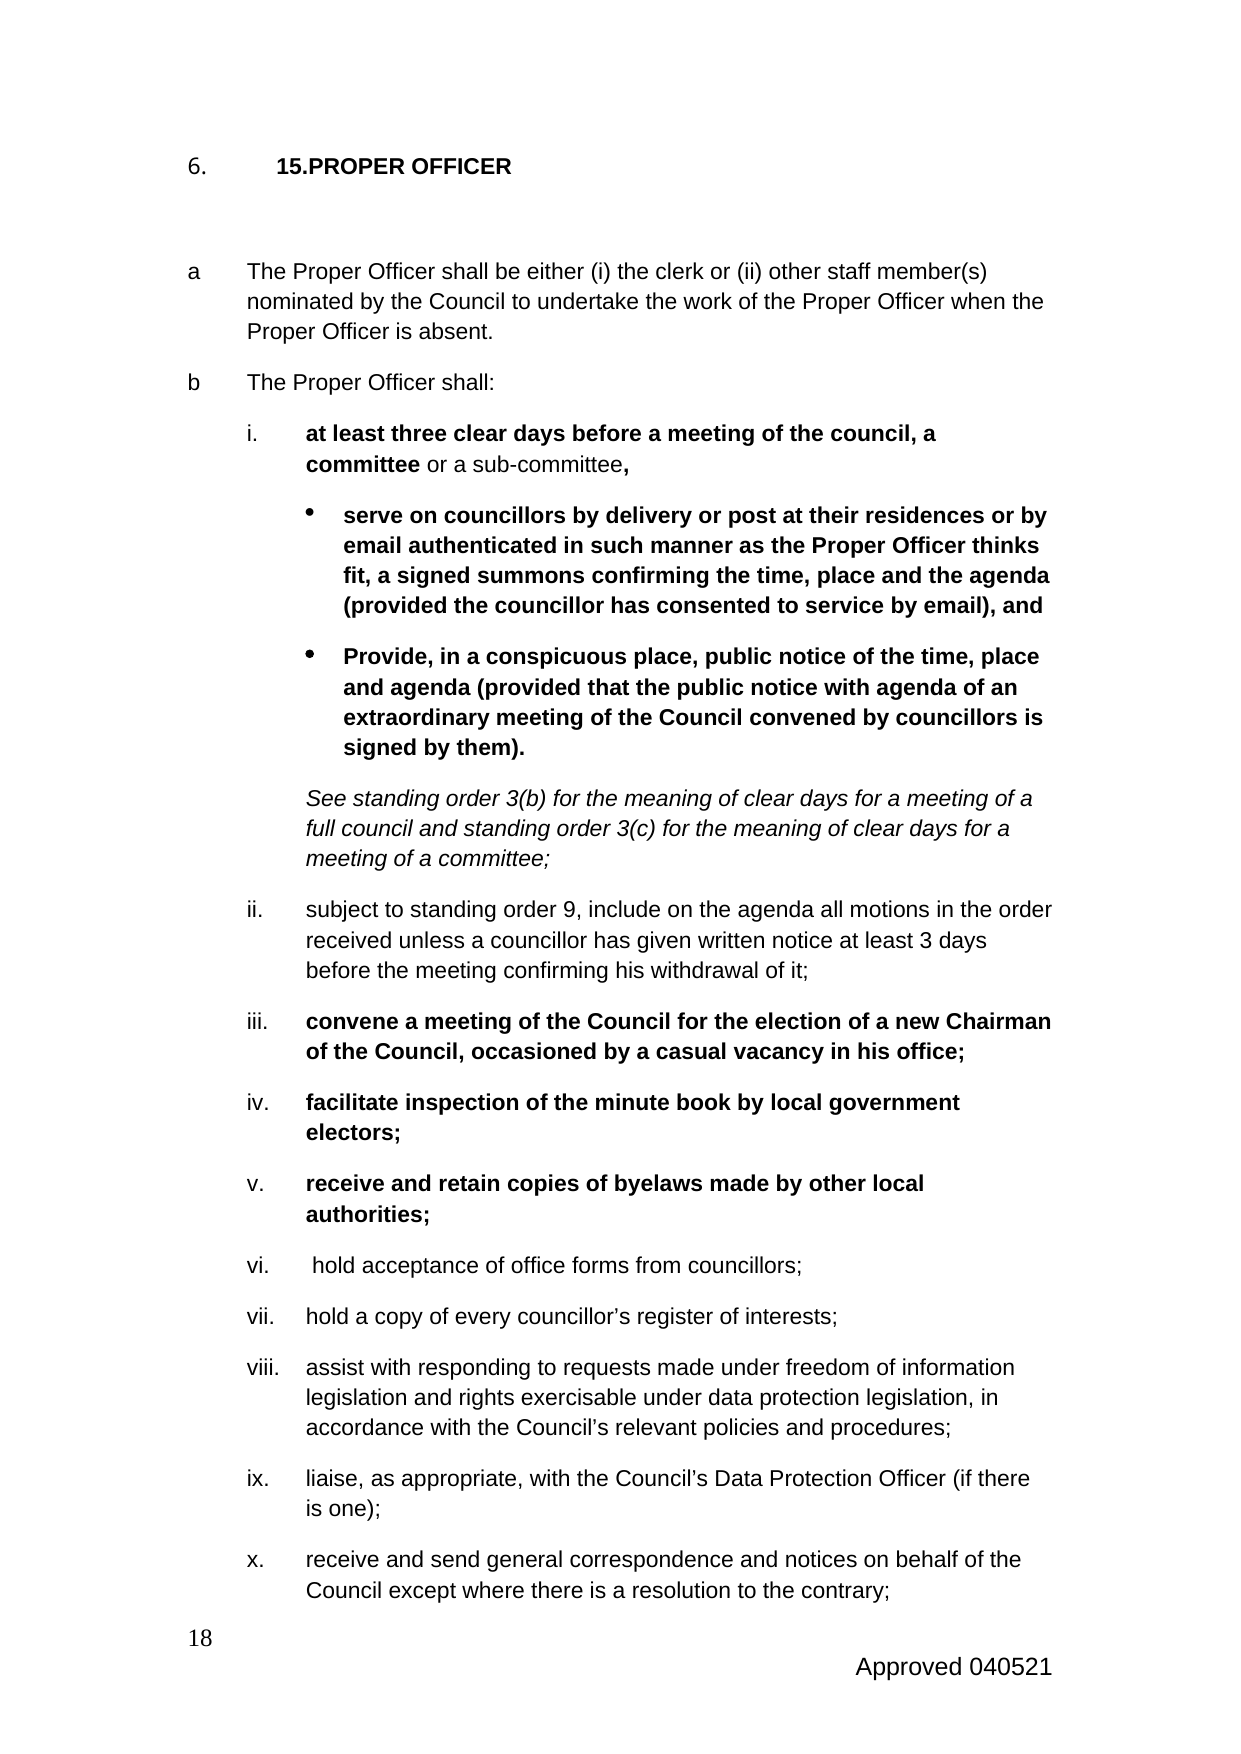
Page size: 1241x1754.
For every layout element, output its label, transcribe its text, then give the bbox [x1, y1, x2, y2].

list liaise, as appropriate, with the Council’s Data Protection Officer (if there is one); [247, 1465, 1053, 1522]
list Provide, in a conspicuous place, public notice of the time, place and agenda (provided that the public notice with agenda of an extraordinary meeting of the Council convened by councillors is signed by them). [306, 643, 1053, 760]
list convene a meeting of the Council for the election of a new Chairman of the Council, occasioned by a casual vacancy in his office; [247, 1008, 1053, 1064]
text See standing order 3(b) for the meaning of clear days for a meeting of a full council and standing order 3(c) for the meaning of clear days for a meeting of a committee; [306, 785, 1053, 872]
list at least three clear days before a meeting of the council, a committee or a sub-committee, [247, 420, 1053, 477]
list receive and send general correspondence and notices on behalf of the Council except where there is a resolution to the contrary; [247, 1546, 1053, 1603]
list assist with responding to requests made under freedom of information legislation and rights exercisable under data protection legislation, in accordance with the Council’s relevant policies and procedures; [247, 1354, 1053, 1440]
list The Proper Officer shall be either (i) the clerk or (ii) other staff member(s) nominated by the Council to undertake the work of the Proper Officer when the Proper Officer is absent. [187, 258, 1053, 344]
list serve on councillors by delivery or post at their residences or by email authenticated in such manner as the Proper Officer thinks fit, a signed summons confirming the time, place and the agenda (provided the councillor has consented to service by email), and [306, 502, 1053, 618]
list hold acceptance of office forms from councillors; [247, 1252, 1053, 1278]
list facilitate inspection of the minute book by local government electors; [247, 1089, 1053, 1146]
list receive and retain copies of byelaws made by other local authorities; [247, 1170, 1053, 1227]
subtitle 15.PROPER OFFICER [187, 150, 1053, 181]
list subject to standing order 9, include on the agenda all motions in the order received unless a councillor has given written notice at least 3 days before the meeting confirming his withdrawal of it; [247, 896, 1053, 983]
list hold a copy of every councillor’s register of interests; [247, 1303, 1053, 1329]
list The Proper Officer shall: [187, 369, 1053, 396]
